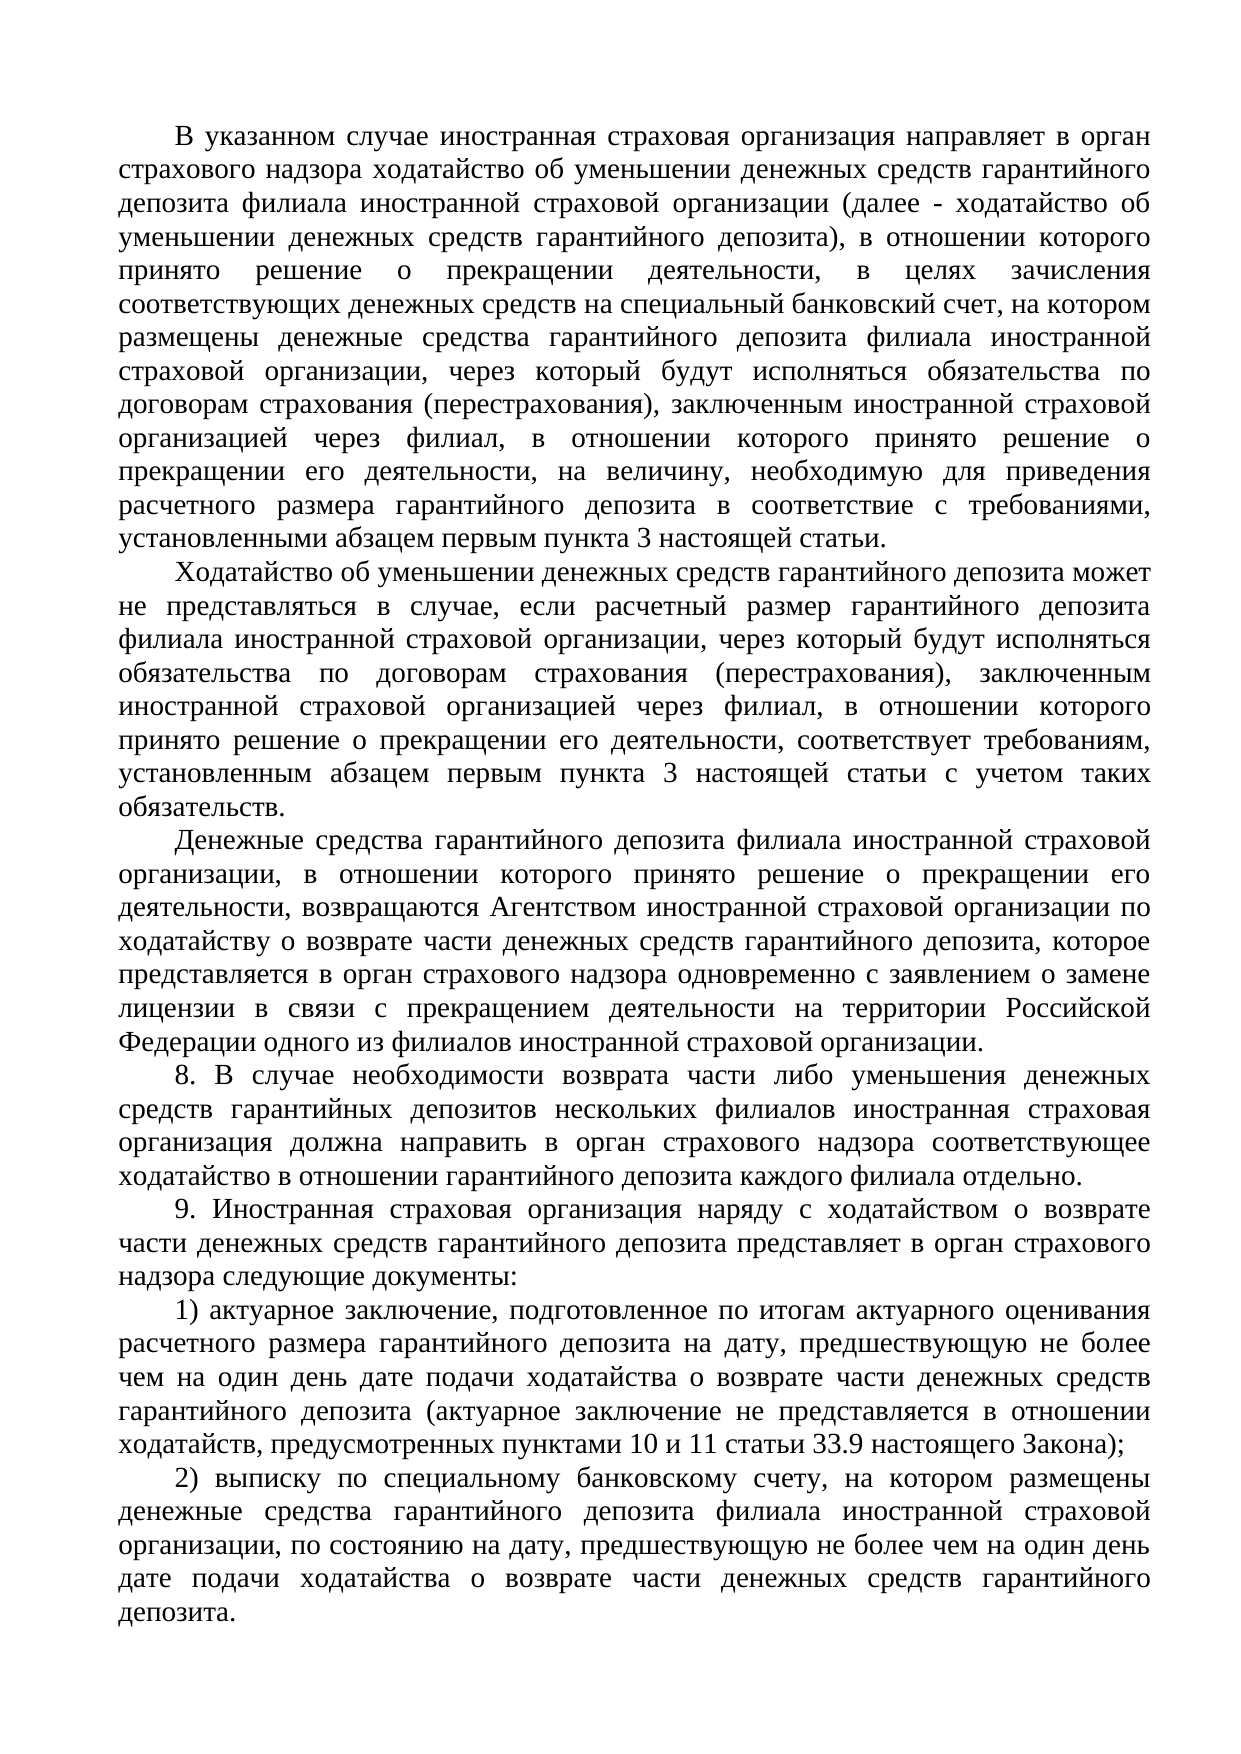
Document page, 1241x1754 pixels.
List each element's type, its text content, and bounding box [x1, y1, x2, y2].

text 8. В случае необходимости возврата части либо уменьшения денежных средств гарантийных депозитов нескольких филиалов иностранная страховая организация должна направить в орган страхового надзора соответствующее ходатайство в отношении гарантийного депозита каждого филиала отдельно. [118, 1057, 1152, 1191]
text Ходатайство об уменьшении денежных средств гарантийного депозита может не представляться в случае, если расчетный размер гарантийного депозита филиала иностранной страховой организации, через который будут исполняться обязательства по договорам страхования (перестрахования), заключенным иностранной страховой организацией через филиал, в отношении которого принято решение о прекращении его деятельности, соответствует требованиям, установленным абзацем первым пункта 3 настоящей статьи с учетом таких обязательств. [118, 554, 1152, 822]
text 9. Иностранная страховая организация наряду с ходатайством о возврате части денежных средств гарантийного депозита представляет в орган страхового надзора следующие документы: [118, 1191, 1152, 1292]
text 2) выписку по специальному банковскому счету, на котором размещены денежные средства гарантийного депозита филиала иностранной страховой организации, по состоянию на дату, предшествующую не более чем на один день дате подачи ходатайства о возврате части денежных средств гарантийного депозита. [118, 1460, 1152, 1627]
text Денежные средства гарантийного депозита филиала иностранной страховой организации, в отношении которого принято решение о прекращении его деятельности, возвращаются Агентством иностранной страховой организации по ходатайству о возврате части денежных средств гарантийного депозита, которое представляется в орган страхового надзора одновременно с заявлением о замене лицензии в связи с прекращением деятельности на территории Российской Федерации одного из филиалов иностранной страховой организации. [118, 822, 1152, 1057]
text В указанном случае иностранная страховая организация направляет в орган страхового надзора ходатайство об уменьшении денежных средств гарантийного депозита филиала иностранной страховой организации (далее - ходатайство об уменьшении денежных средств гарантийного депозита), в отношении которого принято решение о прекращении деятельности, в целях зачисления соответствующих денежных средств на специальный банковский счет, на котором размещены денежные средства гарантийного депозита филиала иностранной страховой организации, через который будут исполняться обязательства по договорам страхования (перестрахования), заключенным иностранной страховой организацией через филиал, в отношении которого принято решение о прекращении его деятельности, на величину, необходимую для приведения расчетного размера гарантийного депозита в соответствие с требованиями, установленными абзацем первым пункта 3 настоящей статьи. [118, 118, 1152, 554]
text 1) актуарное заключение, подготовленное по итогам актуарного оценивания расчетного размера гарантийного депозита на дату, предшествующую не более чем на один день дате подачи ходатайства о возврате части денежных средств гарантийного депозита (актуарное заключение не представляется в отношении ходатайств, предусмотренных пунктами 10 и 11 статьи 33.9 настоящего Закона); [118, 1292, 1152, 1460]
